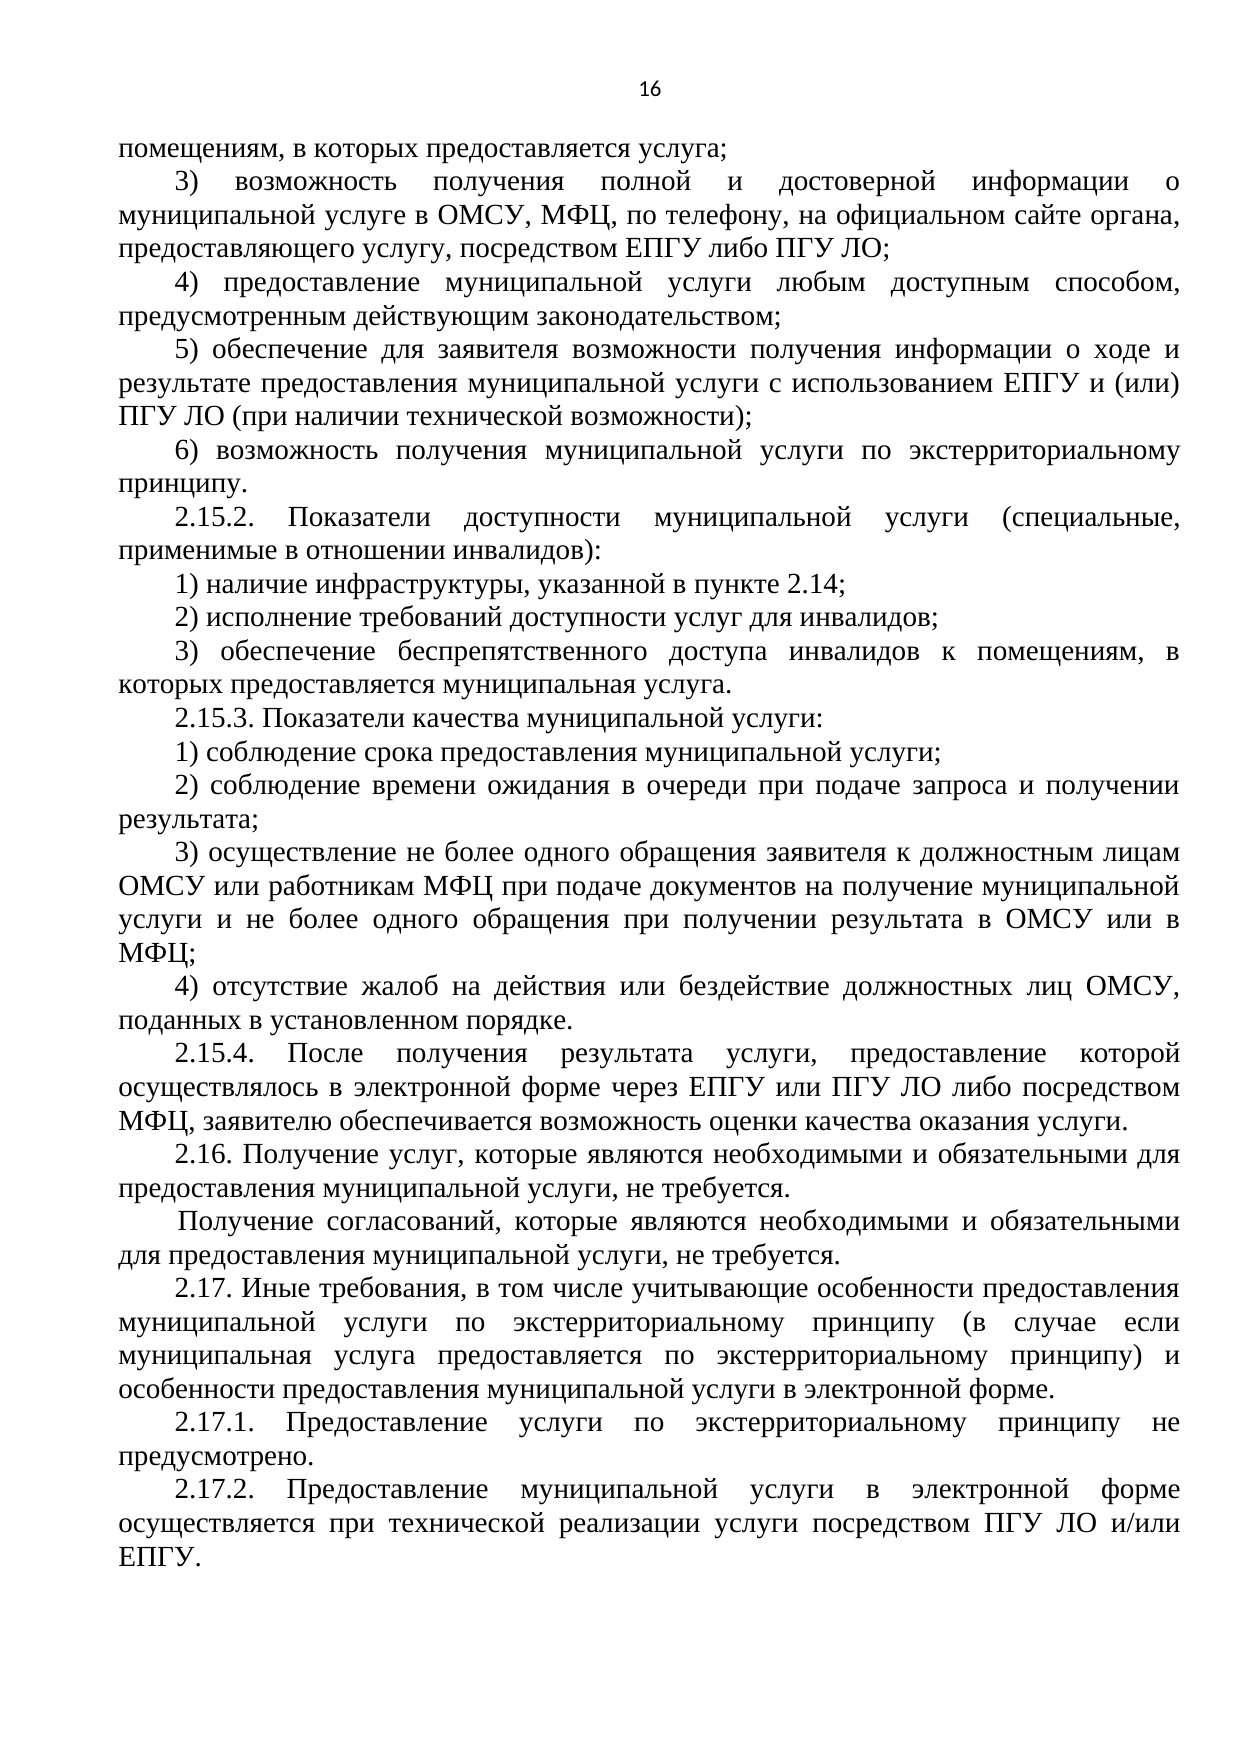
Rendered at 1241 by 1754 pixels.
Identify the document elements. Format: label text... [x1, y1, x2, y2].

text 3) осуществление не более одного обращения заявителя к должностным лицам ОМСУ или работникам МФЦ при подаче документов на получение муниципальной услуги и не более одного обращения при получении результата в ОМСУ или в МФЦ; [118, 834, 1181, 968]
text 1) наличие инфраструктуры, указанной в пункте 2.14; [118, 566, 1181, 599]
text 4) предоставление муниципальной услуги любым доступным способом, предусмотренным действующим законодательством; [118, 264, 1181, 331]
text Получение согласований, которые являются необходимыми и обязательными для предоставления муниципальной услуги, не требуется. [118, 1203, 1181, 1270]
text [118, 130, 1181, 163]
text 2.15.2. Показатели доступности муниципальной услуги (специальные, применимые в отношении инвалидов): [118, 499, 1181, 566]
text 3) возможность получения полной и достоверной информации о муниципальной услуге в ОМСУ, МФЦ, по телефону, на официальном сайте органа, предоставляющего услугу, посредством ЕПГУ либо ПГУ ЛО; [118, 163, 1181, 264]
text 6) возможность получения муниципальной услуги по экстерриториальному принципу. [118, 432, 1181, 499]
text 2.17.2. Предоставление муниципальной услуги в электронной форме осуществляется при технической реализации услуги посредством ПГУ ЛО и/или ЕПГУ. [118, 1472, 1181, 1572]
text 2.17.1. Предоставление услуги по экстерриториальному принципу не предусмотрено. [118, 1404, 1181, 1472]
text 2) исполнение требований доступности услуг для инвалидов; [118, 599, 1181, 633]
text 2.16. Получение услуг, которые являются необходимыми и обязательными для предоставления муниципальной услуги, не требуется. [118, 1136, 1181, 1203]
text 2.15.3. Показатели качества муниципальной услуги: [118, 700, 1181, 734]
text 2) соблюдение времени ожидания в очереди при подаче запроса и получении результата; [118, 767, 1181, 834]
text 1) соблюдение срока предоставления муниципальной услуги; [118, 734, 1181, 767]
text 2.15.4. После получения результата услуги, предоставление которой осуществлялось в электронной форме через ЕПГУ или ПГУ ЛО либо посредством МФЦ, заявителю обеспечивается возможность оценки качества оказания услуги. [118, 1036, 1181, 1136]
text 3) обеспечение беспрепятственного доступа инвалидов к помещениям, в которых предоставляется муниципальная услуга. [118, 633, 1181, 700]
text 5) обеспечение для заявителя возможности получения информации о ходе и результате предоставления муниципальной услуги с использованием ЕПГУ и (или) ПГУ ЛО (при наличии технической возможности); [118, 331, 1181, 432]
text 2.17. Иные требования, в том числе учитывающие особенности предоставления муниципальной услуги по экстерриториальному принципу (в случае если муниципальная услуга предоставляется по экстерриториальному принципу) и особенности предоставления муниципальной услуги в электронной форме. [118, 1270, 1181, 1404]
text 4) отсутствие жалоб на действия или бездействие должностных лиц ОМСУ, поданных в установленном порядке. [118, 968, 1181, 1036]
